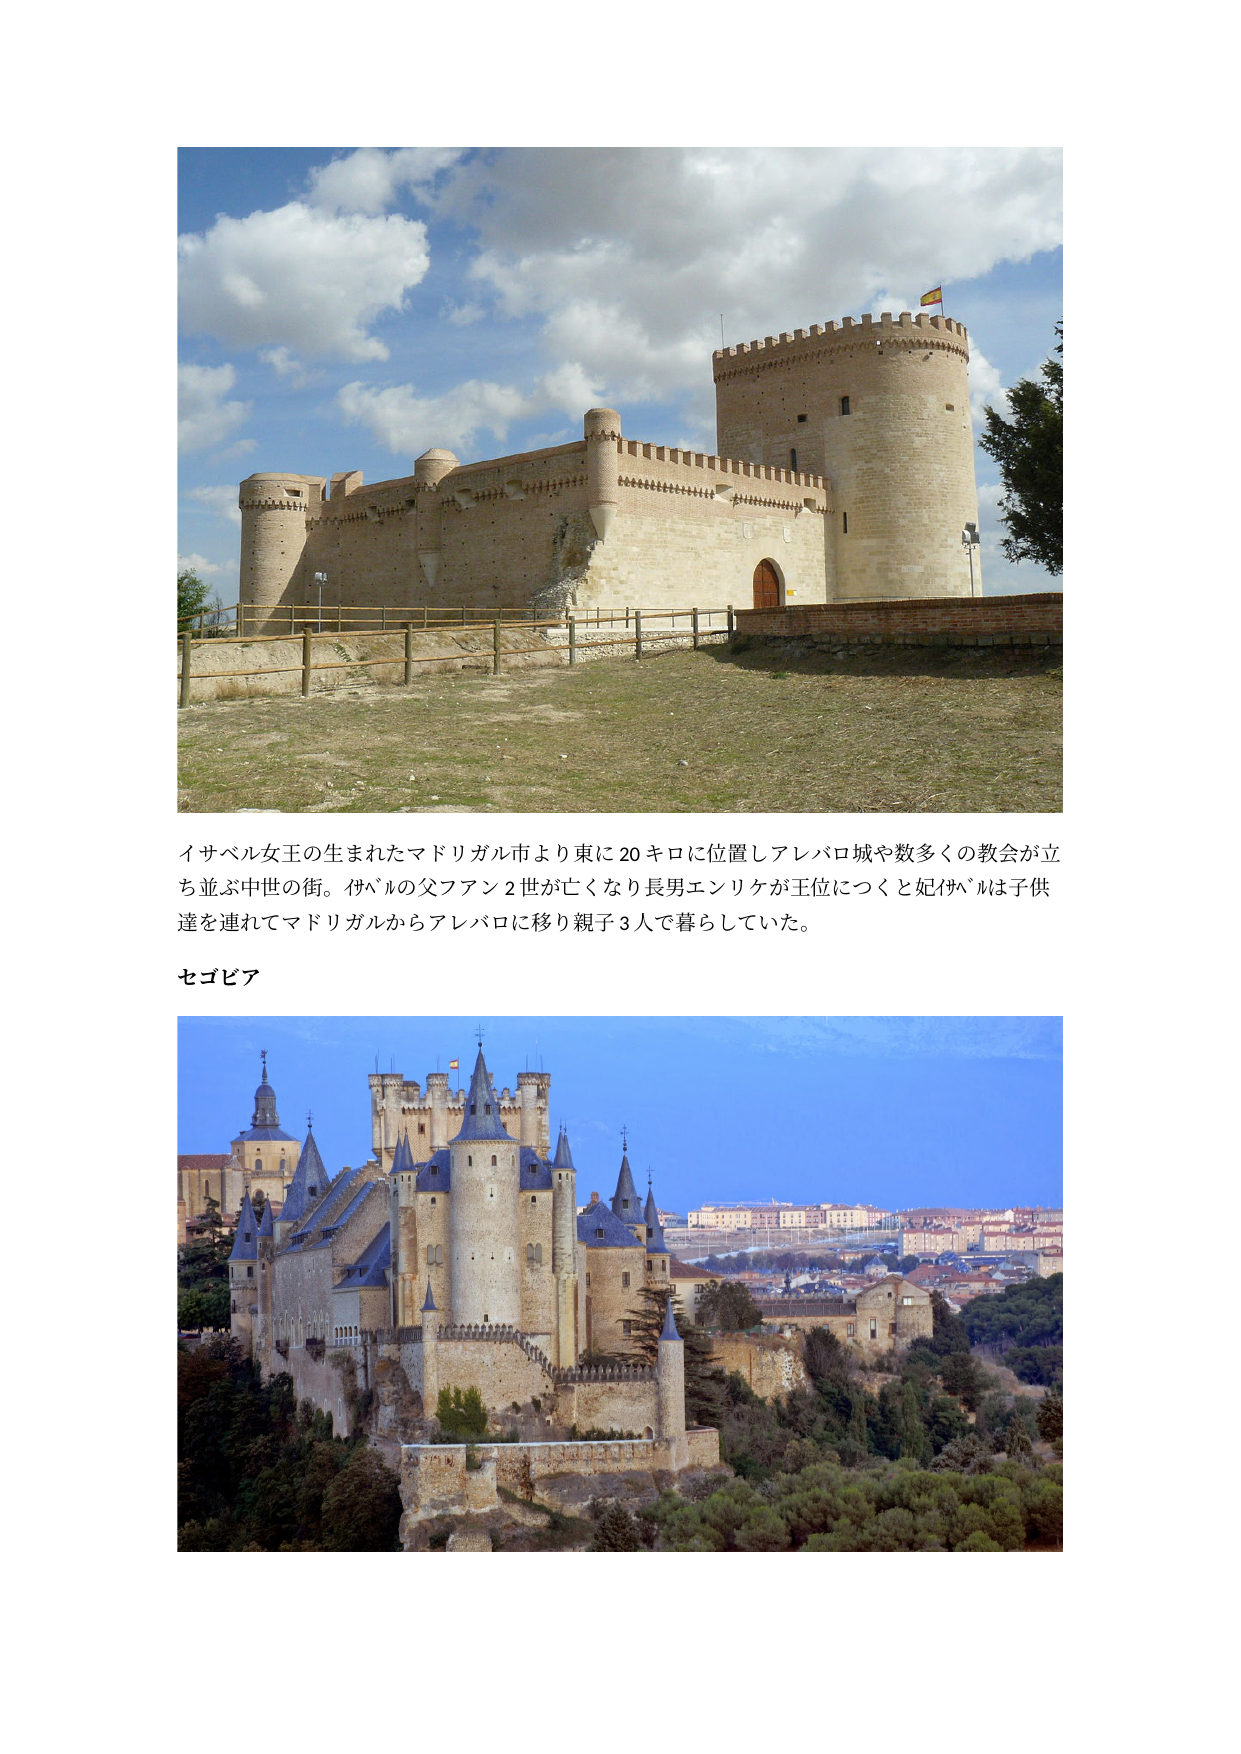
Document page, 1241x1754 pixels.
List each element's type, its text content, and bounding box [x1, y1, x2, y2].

text イサベル女王の生まれたマドリガル市より東に20キロに位置しアレバロ城や数多くの教会が立ち並ぶ中世の街。ｲｻﾍﾞﾙの父フアン2世が亡くなり長男エンリケが王位につくと妃ｲｻﾍﾞﾙは子供達を連れてマドリガルからアレバロに移り親子3人で暮らしていた。 [177, 837, 1063, 936]
text セゴビア [177, 961, 1063, 991]
picture [177, 1016, 1063, 1552]
picture [177, 147, 1063, 813]
